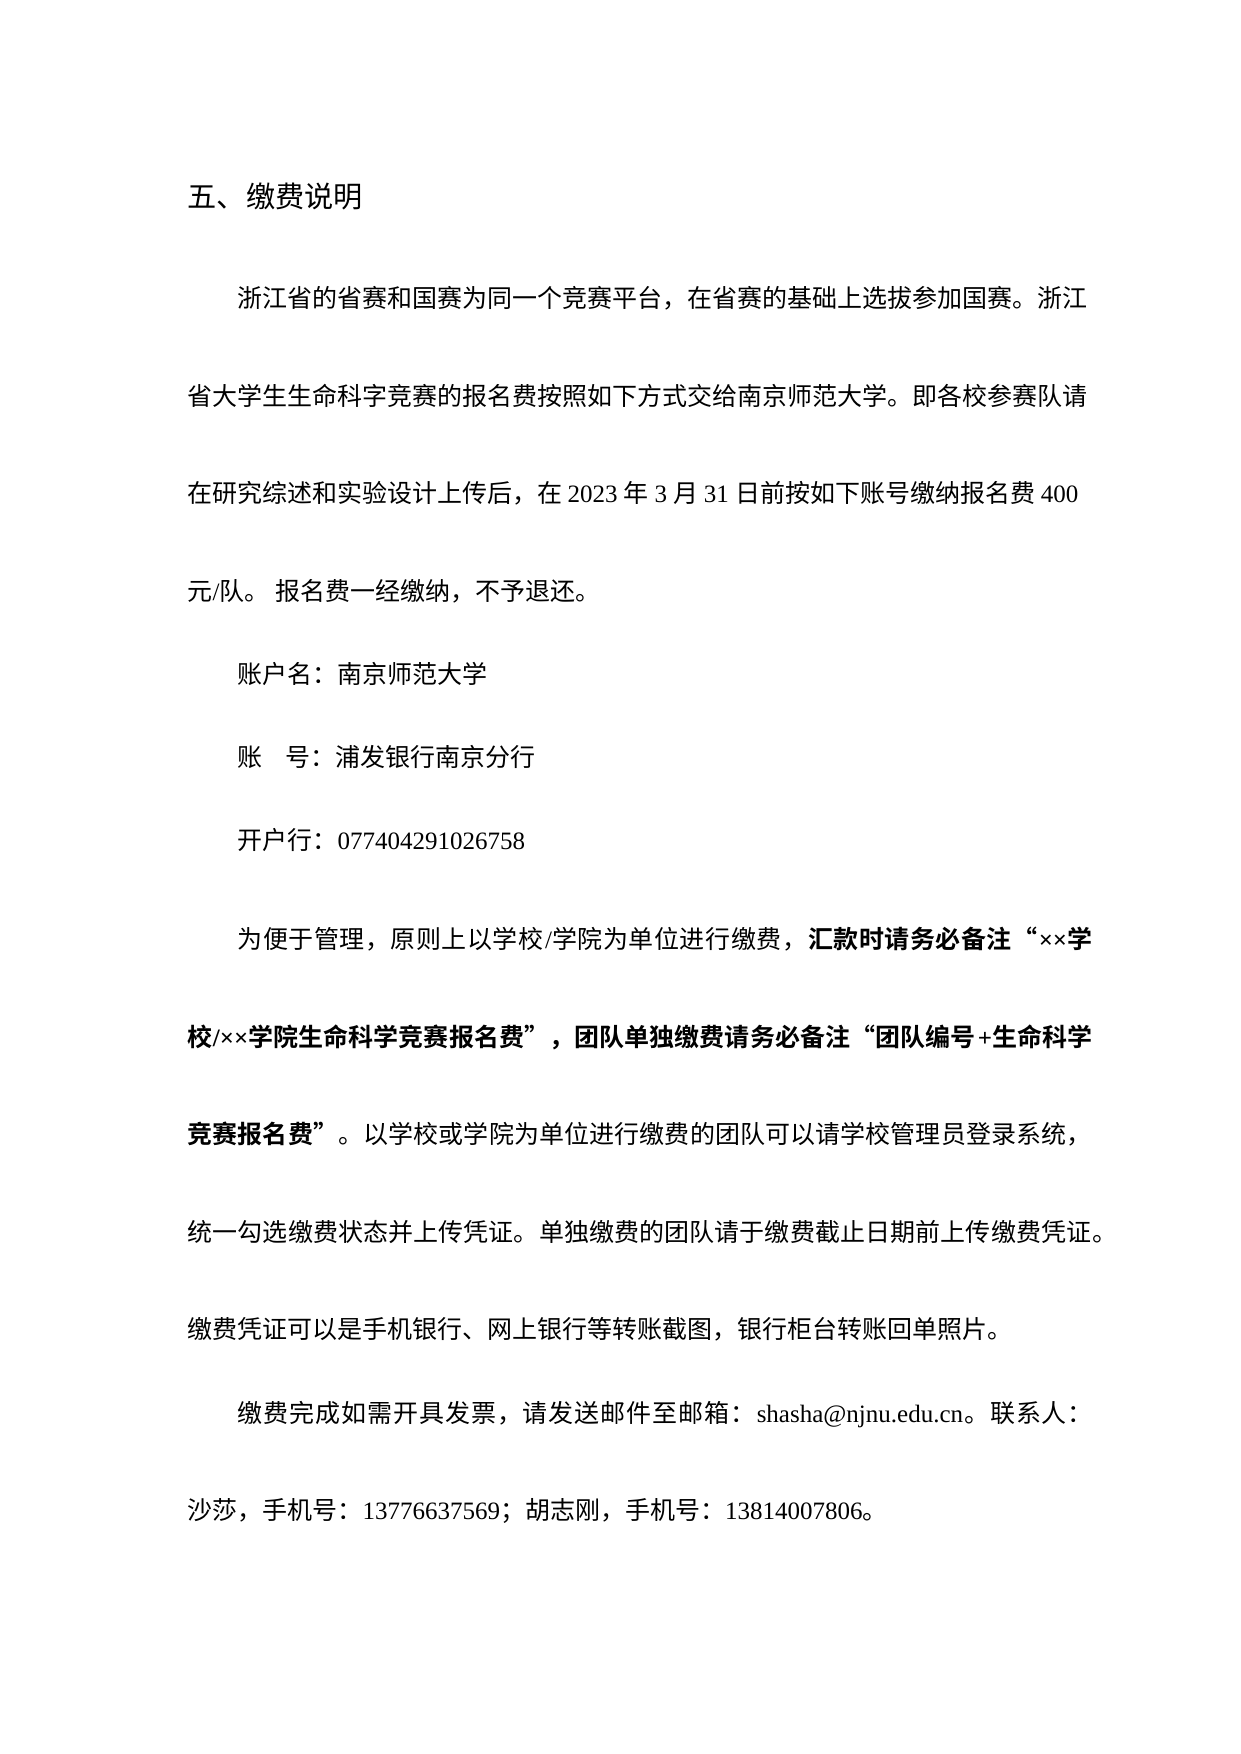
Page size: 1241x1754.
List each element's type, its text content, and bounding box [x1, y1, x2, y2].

text 缴费完成如需开具发票，请发送邮件至邮箱：shasha@njnu.edu.cn。联系人： 沙莎，手机号：13776637569；胡志刚，手机号：13814007806。 [187, 1379, 1093, 1541]
text 五、缴费说明 [187, 162, 1093, 227]
text 浙江省的省赛和国赛为同一个竞赛平台，在省赛的基础上选拔参加国赛。浙江省大学生生命科字竞赛的报名费按照如下方式交给南京师范大学。即各校参赛队请在研究综述和实验设计上传后，在2023 年 3 月 31 日前按如下账号缴纳报名费 400 元/队。 报名费一经缴纳，不予退还。 [187, 264, 1093, 622]
text 账 号：浦发银行南京分行 [187, 723, 1093, 788]
text 为便于管理，原则上以学校/学院为单位进行缴费，汇款时请务必备注“××学校/××学院生命科学竞赛报名费”，团队单独缴费请务必备注“团队编号+生命科学竞赛报名费”。以学校或学院为单位进行缴费的团队可以请学校管理员登录系统，统一勾选缴费状态并上传凭证。单独缴费的团队请于缴费截止日期前上传缴费凭证。缴费凭证可以是手机银行、网上银行等转账截图，银行柜台转账回单照片。 [187, 906, 1093, 1361]
text 账户名：南京师范大学 [187, 640, 1093, 705]
text 开户行：077404291026758 [187, 806, 1093, 871]
